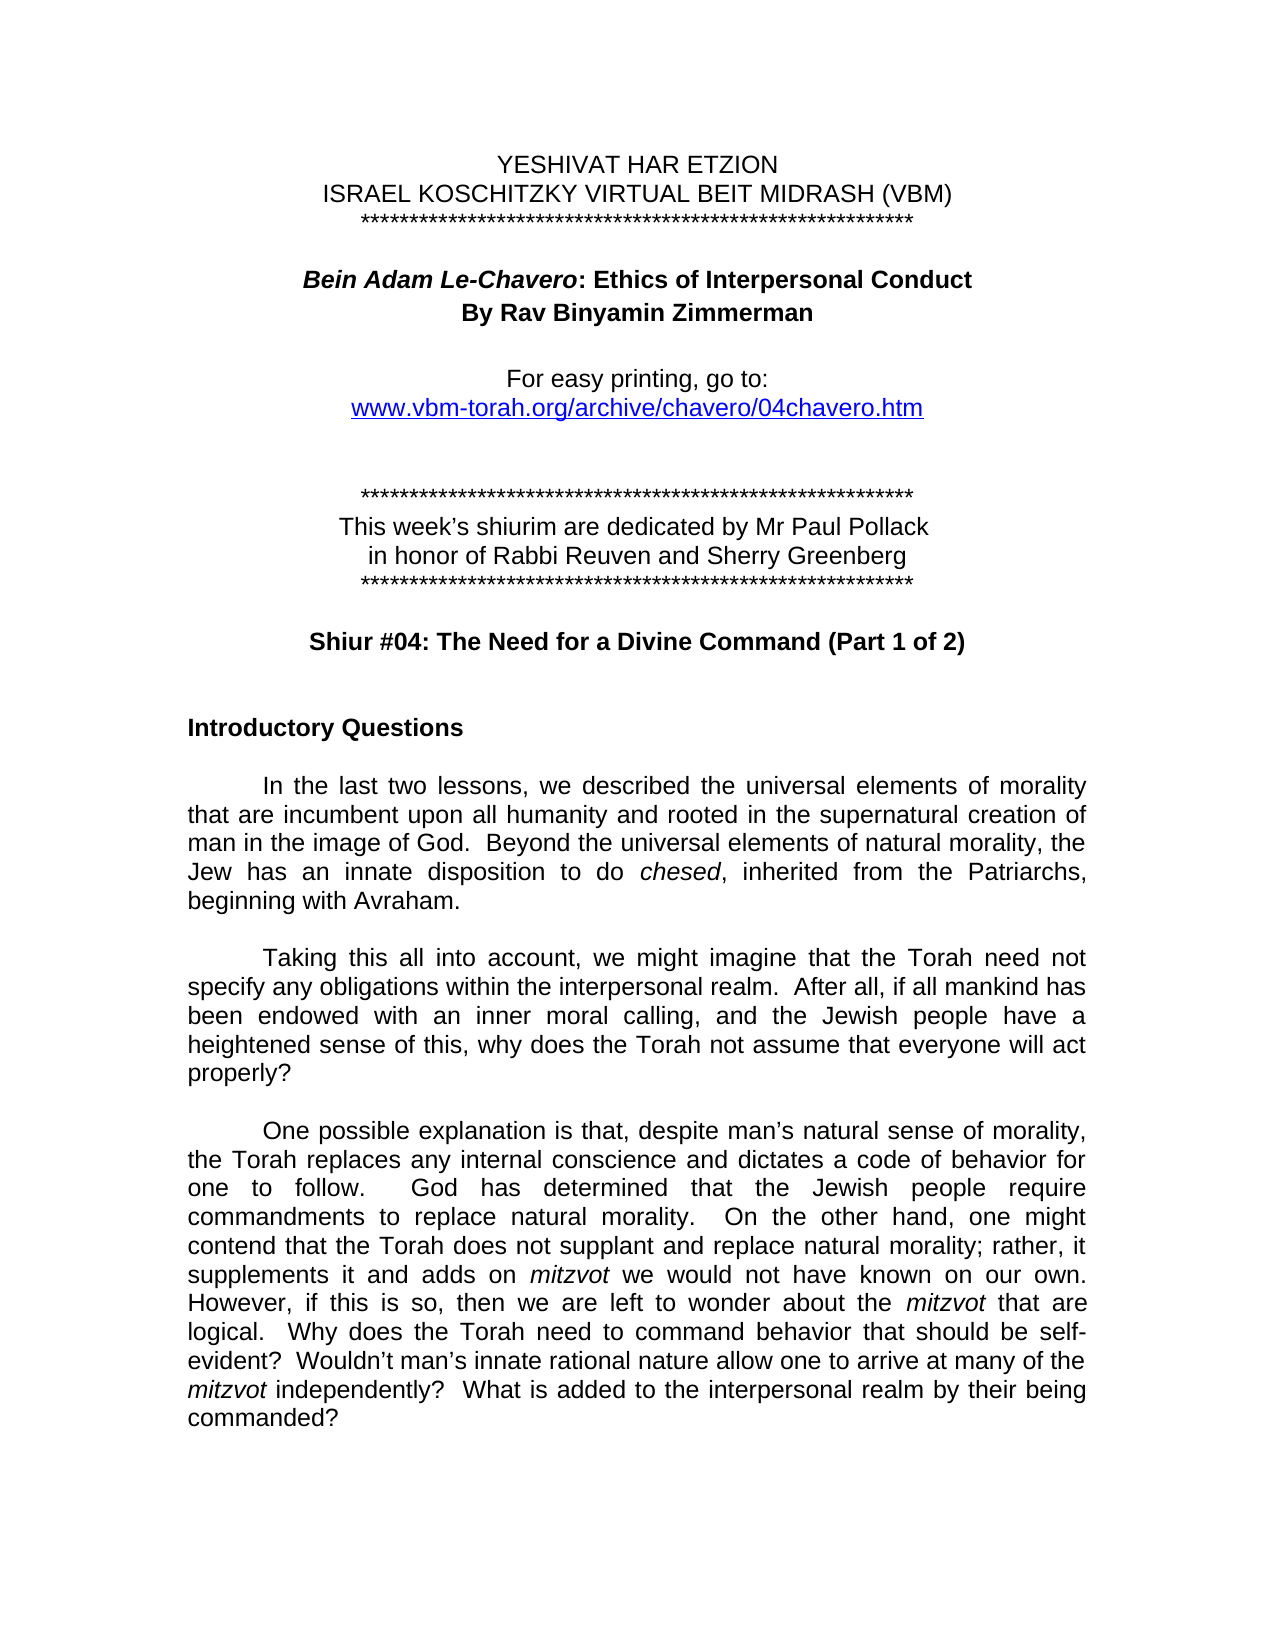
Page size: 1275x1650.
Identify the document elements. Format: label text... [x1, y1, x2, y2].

text ********************************************************* [187, 569, 1088, 598]
text Introductory Questions [187, 713, 1088, 742]
text Bein Adam Le-Chavero: Ethics of Interpersonal Conduct [187, 265, 1088, 294]
text Shiur #04: The Need for a Divine Command (Part 1 of 2) [187, 627, 1088, 656]
text By Rav Binyamin Zimmerman [187, 298, 1088, 327]
text www.vbm-torah.org/archive/chavero/04chavero.htm [187, 393, 1088, 422]
text ********************************************************* [187, 207, 1088, 236]
text For easy printing, go to: [187, 364, 1088, 393]
text YESHIVAT HAR ETZION [187, 150, 1088, 179]
text This week’s shiurim are dedicated by Mr Paul Pollack in honor of Rabbi Reuven and Sherry Greenberg [187, 512, 1088, 569]
text In the last two lessons, we described the universal elements of morality that are incumbent upon all humanity and rooted in the supernatural creation of man in the image of God. Beyond the universal elements of natural morality, the Jew has an innate disposition to do chesed, inherited from the Patriarchs, beginning with Avraham. [187, 771, 1088, 914]
text Taking this all into account, we might imagine that the Torah need not specify any obligations within the interpersonal realm. After all, if all mankind has been endowed with an inner moral calling, and the Jewish people have a heightened sense of this, why does the Torah not assume that everyone will act properly? [187, 943, 1088, 1087]
text ISRAEL KOSCHITZKY VIRTUAL BEIT MIDRASH (VBM) [187, 179, 1088, 207]
text One possible explanation is that, despite man’s natural sense of morality, the Torah replaces any internal conscience and dictates a code of behavior for one to follow. God has determined that the Jewish people require commandments to replace natural morality. On the other hand, one might contend that the Torah does not supplant and replace natural morality; rather, it supplements it and adds on mitzvot we would not have known on our own. However, if this is so, then we are left to wonder about the mitzvot that are logical. Why does the Torah need to command behavior that should be self-evident? Wouldn’t man’s innate rational nature allow one to arrive at many of the mitzvot independently? What is added to the interpersonal realm by their being commanded? [187, 1116, 1088, 1432]
text ********************************************************* [187, 483, 1088, 512]
